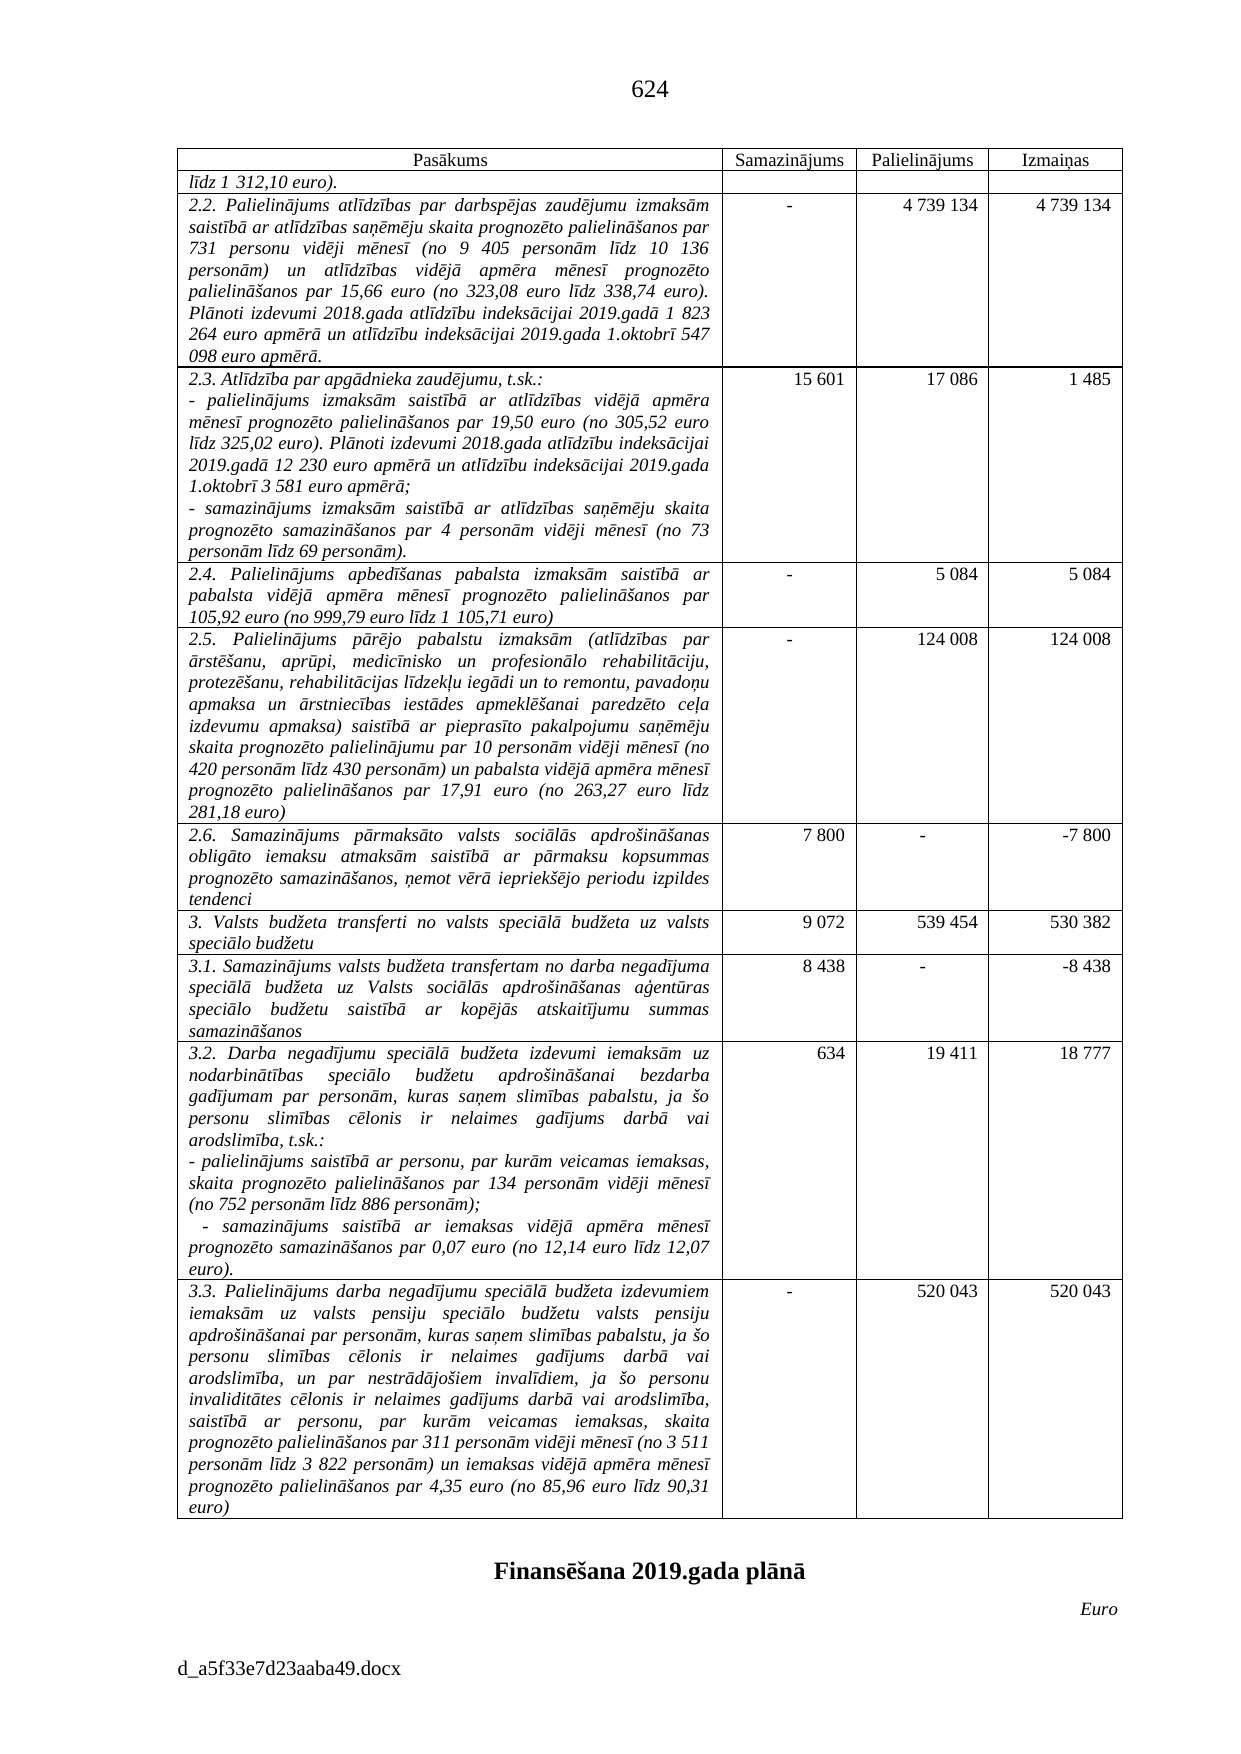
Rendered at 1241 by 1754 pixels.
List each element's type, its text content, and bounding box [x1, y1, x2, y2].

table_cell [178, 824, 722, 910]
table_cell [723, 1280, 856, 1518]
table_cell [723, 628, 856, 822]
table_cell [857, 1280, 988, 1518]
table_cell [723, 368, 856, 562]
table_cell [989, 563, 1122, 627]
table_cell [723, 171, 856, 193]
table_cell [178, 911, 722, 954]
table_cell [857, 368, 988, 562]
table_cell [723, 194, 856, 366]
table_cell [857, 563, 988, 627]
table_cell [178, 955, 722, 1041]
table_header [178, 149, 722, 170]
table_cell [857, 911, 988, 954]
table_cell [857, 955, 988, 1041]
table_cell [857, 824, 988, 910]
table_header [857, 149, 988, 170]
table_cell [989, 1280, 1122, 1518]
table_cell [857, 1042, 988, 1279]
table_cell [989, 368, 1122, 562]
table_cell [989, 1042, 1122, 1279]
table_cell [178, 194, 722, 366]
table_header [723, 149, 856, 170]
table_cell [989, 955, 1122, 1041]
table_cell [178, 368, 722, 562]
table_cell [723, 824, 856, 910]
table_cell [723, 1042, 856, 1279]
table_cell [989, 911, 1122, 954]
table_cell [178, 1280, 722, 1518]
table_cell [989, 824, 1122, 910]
text Finansēšana 2019.gada plānā [177, 1556, 1122, 1585]
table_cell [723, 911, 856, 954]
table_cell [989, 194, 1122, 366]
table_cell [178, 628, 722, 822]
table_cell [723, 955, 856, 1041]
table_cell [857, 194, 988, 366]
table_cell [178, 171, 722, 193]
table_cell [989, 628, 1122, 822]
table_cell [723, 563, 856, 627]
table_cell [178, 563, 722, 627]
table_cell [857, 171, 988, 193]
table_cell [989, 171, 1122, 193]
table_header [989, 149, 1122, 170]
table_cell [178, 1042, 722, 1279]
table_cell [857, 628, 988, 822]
text Euro [1002, 1597, 1122, 1619]
